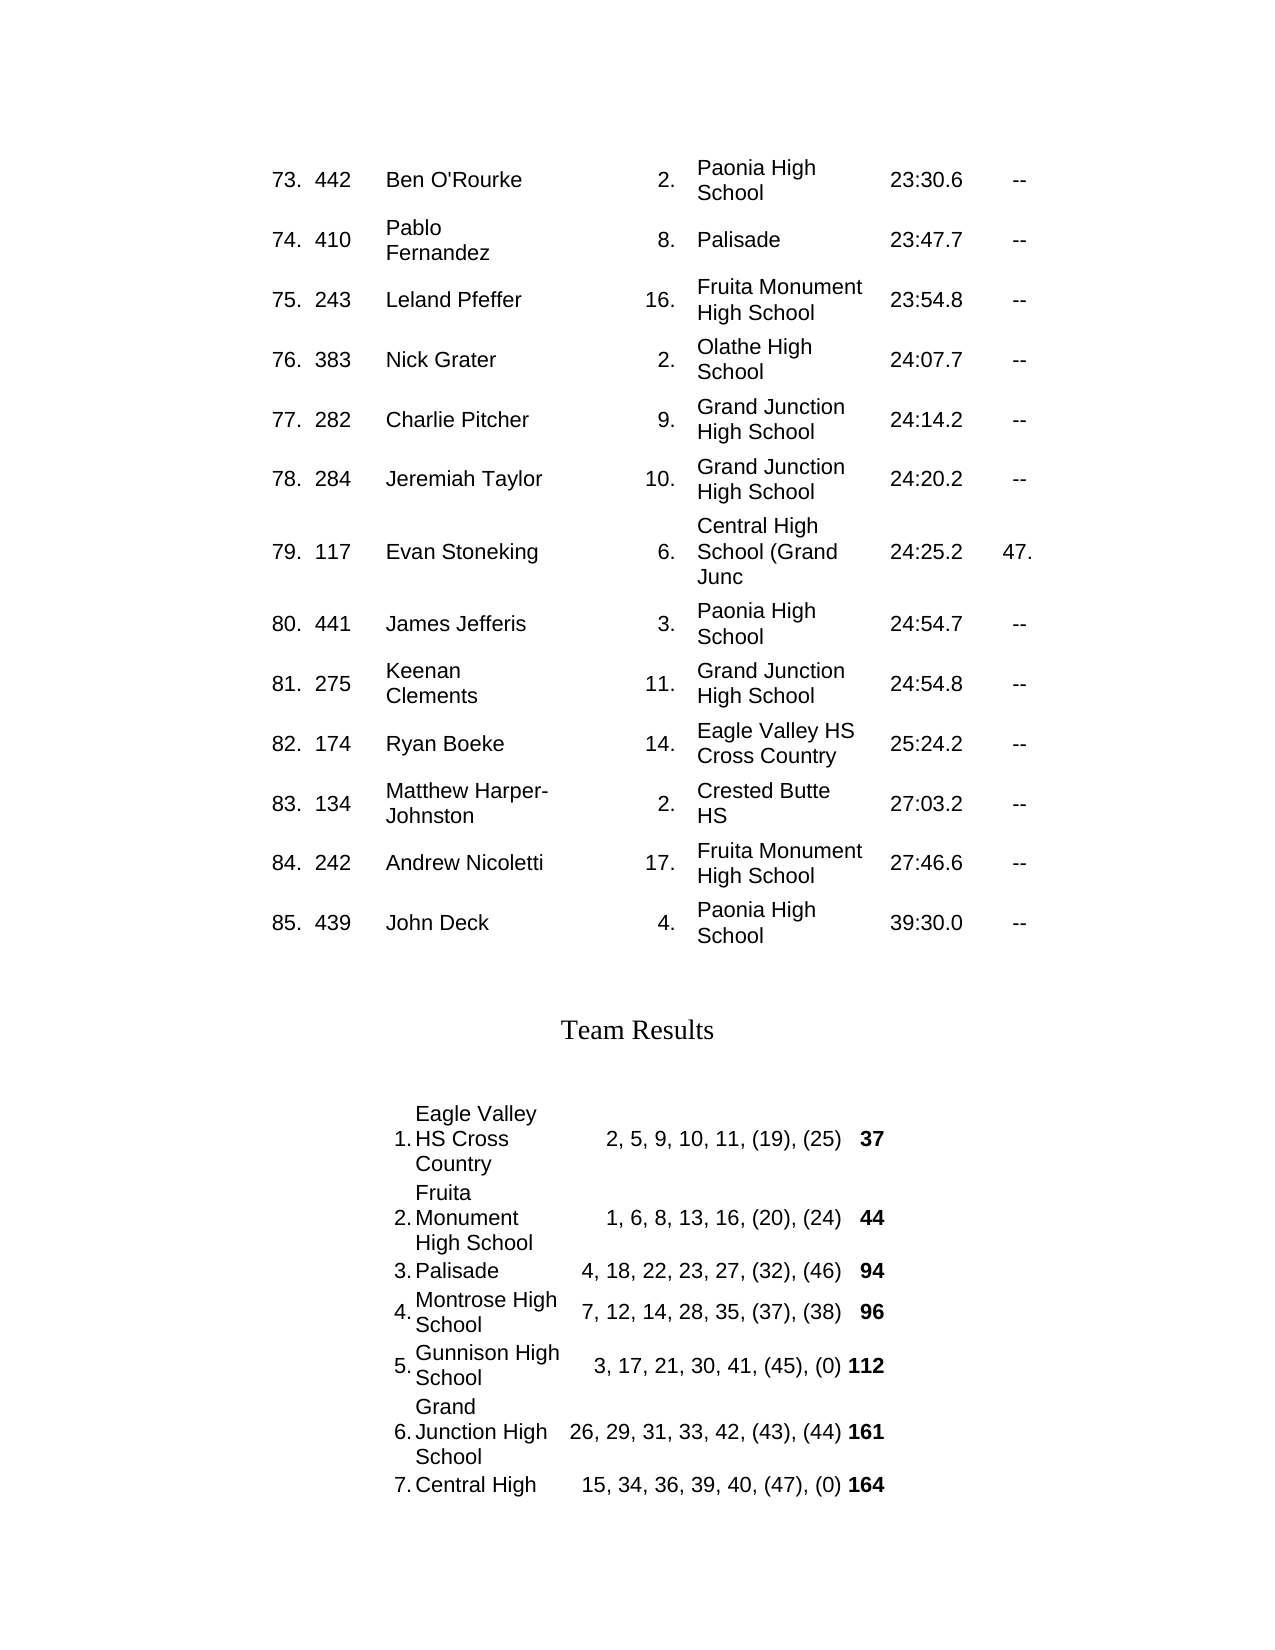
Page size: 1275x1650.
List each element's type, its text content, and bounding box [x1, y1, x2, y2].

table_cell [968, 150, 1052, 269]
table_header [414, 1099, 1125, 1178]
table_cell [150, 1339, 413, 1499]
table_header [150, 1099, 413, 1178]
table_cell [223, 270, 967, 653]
text Team Results [150, 1013, 1125, 1045]
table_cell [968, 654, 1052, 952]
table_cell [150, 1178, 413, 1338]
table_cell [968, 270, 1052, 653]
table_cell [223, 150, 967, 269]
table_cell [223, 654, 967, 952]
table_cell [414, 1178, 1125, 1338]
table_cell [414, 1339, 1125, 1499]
